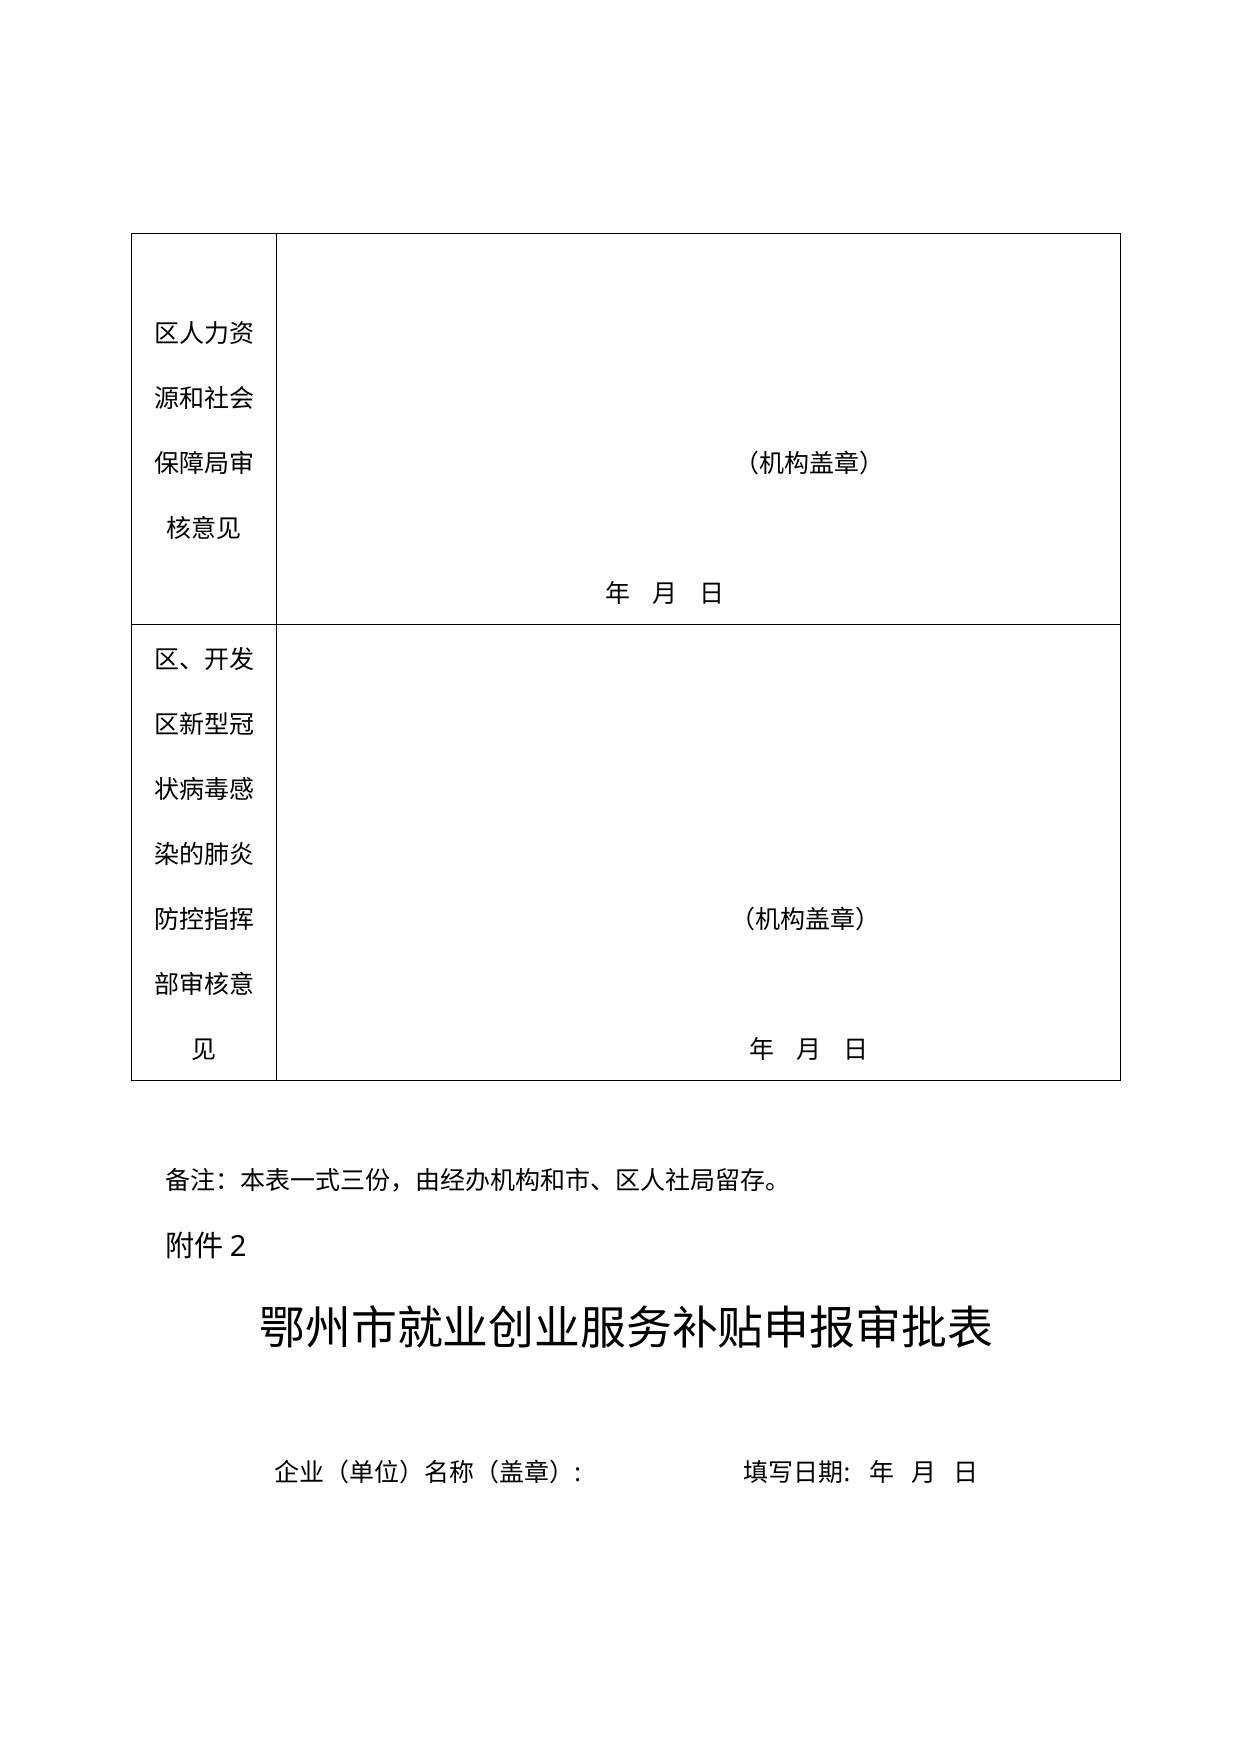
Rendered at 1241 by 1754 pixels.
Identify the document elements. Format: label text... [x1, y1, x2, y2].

table_cell （机构盖章） 年 月 日 [277, 234, 1120, 624]
text 企业（单位）名称（盖章）: 填写日期: 年 月 日 [165, 1438, 1087, 1503]
table_cell 区、开发区新型冠状病毒感染的肺炎防控指挥部审核意见 [132, 625, 276, 1080]
table_cell （机构盖章） 年 月 日 [277, 625, 1120, 1080]
table_cell 区、开发区人力资源和社会保障局审核意见 [132, 234, 276, 624]
text 鄂州市就业创业服务补贴申报审批表 [165, 1276, 1087, 1373]
text 备注：本表一式三份，由经办机构和市、区人社局留存。 [165, 1146, 1087, 1211]
text 附件2 [165, 1211, 1087, 1276]
